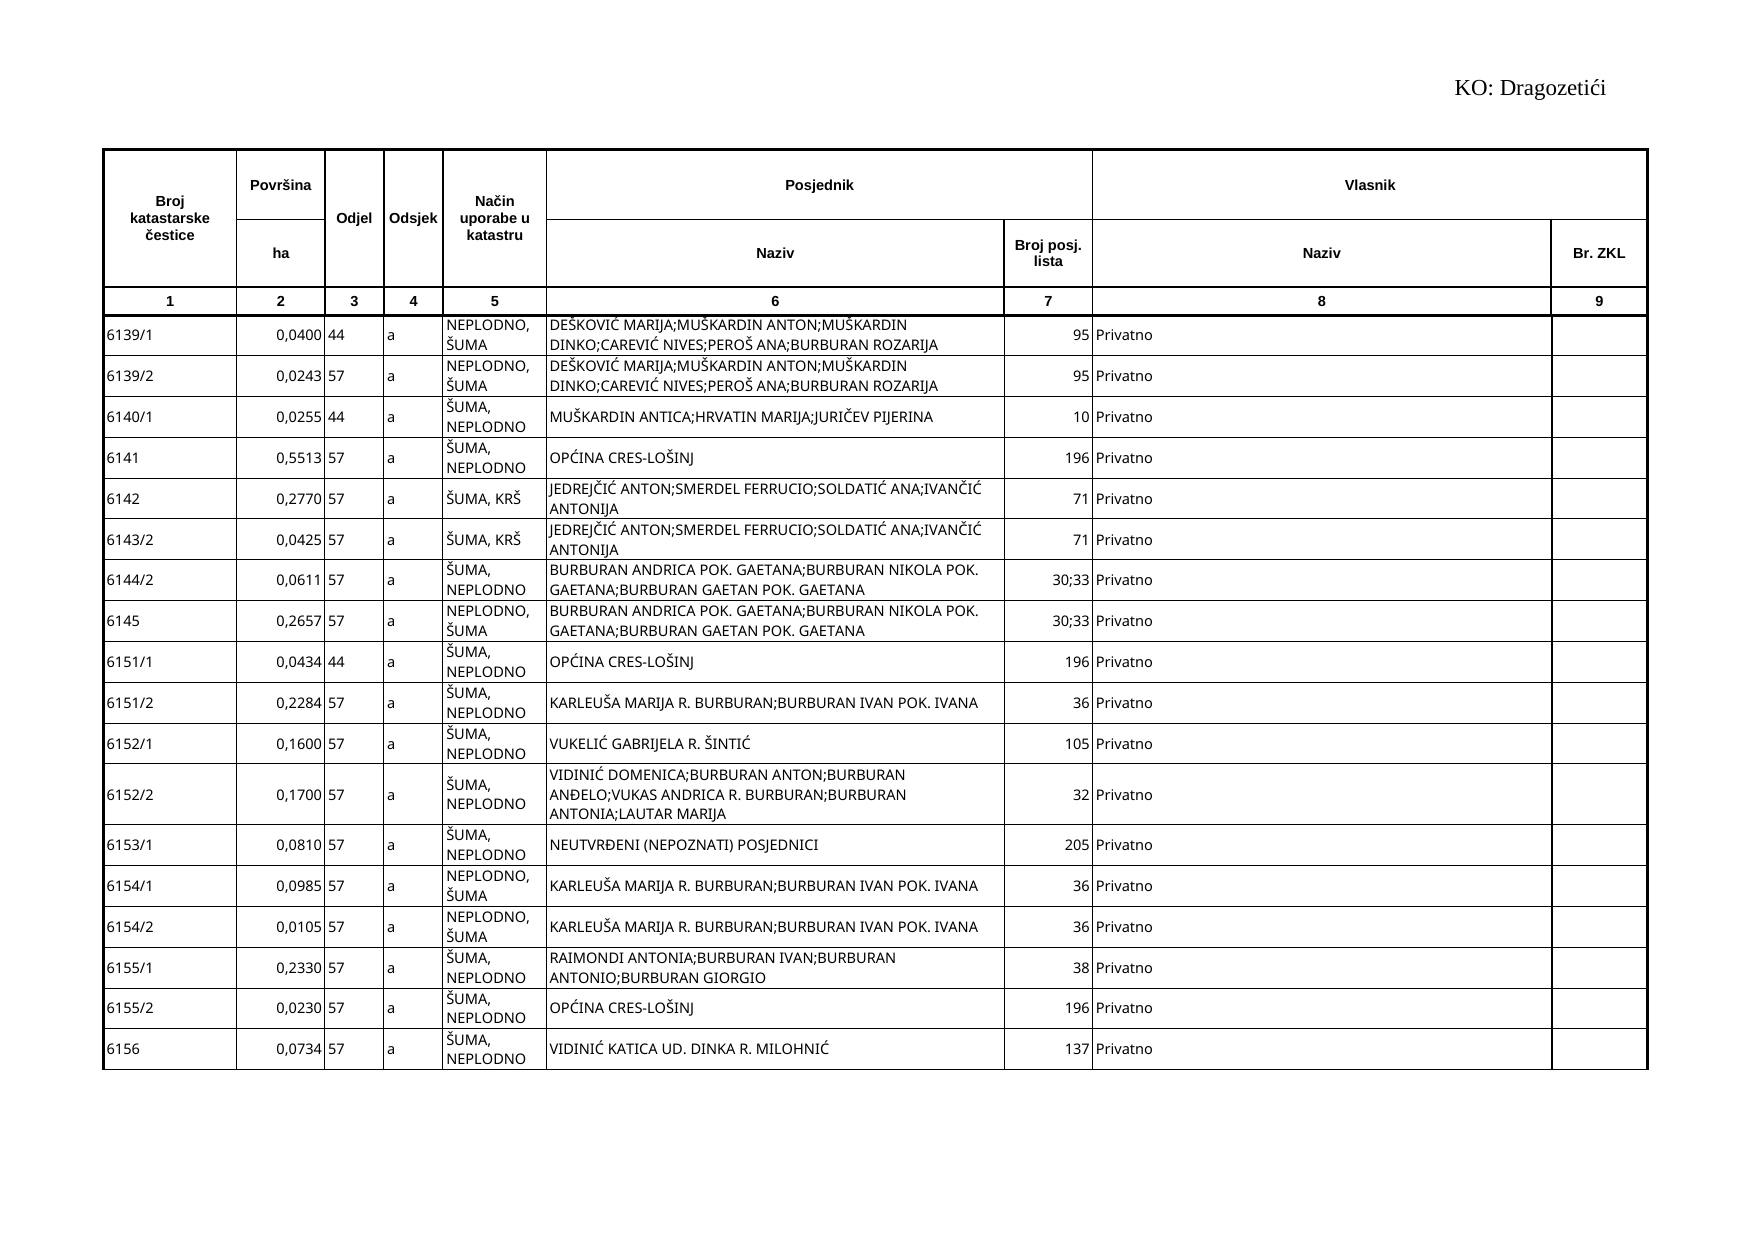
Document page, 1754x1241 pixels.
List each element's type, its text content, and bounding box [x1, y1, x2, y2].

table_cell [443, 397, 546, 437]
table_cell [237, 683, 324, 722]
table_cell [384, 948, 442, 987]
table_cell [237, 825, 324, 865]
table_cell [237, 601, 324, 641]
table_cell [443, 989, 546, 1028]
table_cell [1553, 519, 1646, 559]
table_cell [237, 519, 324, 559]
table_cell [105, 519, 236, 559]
table_cell Naziv [547, 220, 1003, 286]
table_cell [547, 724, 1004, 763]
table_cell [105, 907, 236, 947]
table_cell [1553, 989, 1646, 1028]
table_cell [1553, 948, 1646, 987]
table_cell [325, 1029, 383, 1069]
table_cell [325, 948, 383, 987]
table_cell 9 [1552, 288, 1646, 314]
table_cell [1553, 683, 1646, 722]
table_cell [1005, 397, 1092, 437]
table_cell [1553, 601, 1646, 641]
table_cell Br. ZKL [1552, 220, 1646, 286]
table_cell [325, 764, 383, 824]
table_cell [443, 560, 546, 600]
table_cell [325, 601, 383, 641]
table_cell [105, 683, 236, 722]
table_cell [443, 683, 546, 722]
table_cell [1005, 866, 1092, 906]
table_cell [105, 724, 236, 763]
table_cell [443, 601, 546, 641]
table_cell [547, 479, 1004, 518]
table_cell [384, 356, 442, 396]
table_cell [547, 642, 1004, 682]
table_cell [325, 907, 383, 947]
table_cell 3 [326, 288, 383, 314]
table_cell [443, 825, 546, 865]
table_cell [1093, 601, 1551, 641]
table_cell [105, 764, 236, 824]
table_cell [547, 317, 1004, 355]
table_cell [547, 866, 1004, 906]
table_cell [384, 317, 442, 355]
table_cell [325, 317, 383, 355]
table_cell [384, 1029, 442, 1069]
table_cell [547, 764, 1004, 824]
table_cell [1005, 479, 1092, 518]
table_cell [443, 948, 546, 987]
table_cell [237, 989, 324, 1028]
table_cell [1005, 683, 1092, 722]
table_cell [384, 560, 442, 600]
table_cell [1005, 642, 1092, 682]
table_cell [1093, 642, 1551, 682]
table_header Odsjek [385, 151, 442, 286]
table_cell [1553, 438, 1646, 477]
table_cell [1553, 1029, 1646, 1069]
table_header Broj katastarske čestice [105, 151, 236, 286]
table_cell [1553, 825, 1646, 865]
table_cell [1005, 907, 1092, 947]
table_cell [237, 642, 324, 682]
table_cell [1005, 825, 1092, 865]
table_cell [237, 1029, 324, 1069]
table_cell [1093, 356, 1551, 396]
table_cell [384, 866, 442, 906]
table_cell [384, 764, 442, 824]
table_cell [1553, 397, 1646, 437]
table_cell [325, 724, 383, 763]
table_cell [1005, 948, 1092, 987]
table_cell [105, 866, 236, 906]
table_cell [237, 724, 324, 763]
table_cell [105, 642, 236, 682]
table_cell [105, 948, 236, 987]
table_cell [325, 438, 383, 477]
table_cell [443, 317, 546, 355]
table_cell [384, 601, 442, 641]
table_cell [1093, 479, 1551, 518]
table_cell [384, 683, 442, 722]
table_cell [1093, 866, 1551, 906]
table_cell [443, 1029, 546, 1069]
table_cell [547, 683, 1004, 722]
table_cell 8 [1093, 288, 1550, 314]
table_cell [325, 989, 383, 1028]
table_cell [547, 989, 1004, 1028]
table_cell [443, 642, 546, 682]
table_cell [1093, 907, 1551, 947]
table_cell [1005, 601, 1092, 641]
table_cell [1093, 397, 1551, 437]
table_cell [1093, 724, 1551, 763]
table_cell 5 [444, 288, 546, 314]
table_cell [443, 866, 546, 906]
table_cell ha [237, 220, 324, 286]
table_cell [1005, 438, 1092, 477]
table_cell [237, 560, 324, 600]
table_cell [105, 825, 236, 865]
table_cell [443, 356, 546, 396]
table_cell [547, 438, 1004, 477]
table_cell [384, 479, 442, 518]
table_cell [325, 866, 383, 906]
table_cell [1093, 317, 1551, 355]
table_cell Naziv [1093, 220, 1550, 286]
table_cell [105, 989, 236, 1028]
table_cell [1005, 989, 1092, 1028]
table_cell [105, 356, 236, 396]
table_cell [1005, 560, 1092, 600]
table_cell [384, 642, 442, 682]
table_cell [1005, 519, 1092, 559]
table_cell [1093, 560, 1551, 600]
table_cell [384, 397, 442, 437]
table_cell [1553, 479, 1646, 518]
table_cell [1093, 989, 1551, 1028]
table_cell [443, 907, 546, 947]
table_header Vlasnik [1093, 151, 1646, 219]
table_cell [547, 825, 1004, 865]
table_header Posjednik [547, 151, 1092, 219]
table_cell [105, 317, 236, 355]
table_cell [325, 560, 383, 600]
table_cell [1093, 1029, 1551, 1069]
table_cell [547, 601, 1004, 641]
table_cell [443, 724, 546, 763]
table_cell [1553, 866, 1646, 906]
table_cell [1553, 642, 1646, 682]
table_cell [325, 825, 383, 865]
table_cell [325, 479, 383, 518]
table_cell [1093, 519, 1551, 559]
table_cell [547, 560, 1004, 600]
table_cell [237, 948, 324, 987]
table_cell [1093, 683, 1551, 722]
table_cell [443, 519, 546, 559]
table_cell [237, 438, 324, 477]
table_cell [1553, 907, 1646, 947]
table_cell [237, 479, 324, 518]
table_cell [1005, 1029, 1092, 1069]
table_cell 4 [385, 288, 442, 314]
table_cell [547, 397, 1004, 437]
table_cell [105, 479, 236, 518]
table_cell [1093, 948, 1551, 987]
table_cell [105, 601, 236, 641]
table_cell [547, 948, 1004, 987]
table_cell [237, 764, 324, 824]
table_header Način uporabe u katastru [444, 151, 546, 286]
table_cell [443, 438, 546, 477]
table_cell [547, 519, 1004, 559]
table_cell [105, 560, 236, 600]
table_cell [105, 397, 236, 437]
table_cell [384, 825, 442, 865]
table_cell 1 [105, 288, 236, 314]
table_header Odjel [326, 151, 383, 286]
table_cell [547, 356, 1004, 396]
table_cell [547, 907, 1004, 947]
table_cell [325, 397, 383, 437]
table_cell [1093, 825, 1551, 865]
table_cell Broj posj. lista [1005, 220, 1092, 286]
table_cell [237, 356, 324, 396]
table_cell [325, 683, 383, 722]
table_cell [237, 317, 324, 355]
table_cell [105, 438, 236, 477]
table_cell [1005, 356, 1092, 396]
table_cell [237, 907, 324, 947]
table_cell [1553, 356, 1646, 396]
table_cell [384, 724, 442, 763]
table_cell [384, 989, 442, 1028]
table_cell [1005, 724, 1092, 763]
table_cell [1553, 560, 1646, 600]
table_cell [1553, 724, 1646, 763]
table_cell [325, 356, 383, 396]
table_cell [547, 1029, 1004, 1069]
table_cell 6 [547, 288, 1003, 314]
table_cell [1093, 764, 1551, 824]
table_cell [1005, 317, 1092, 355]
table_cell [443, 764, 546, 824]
table_cell 2 [237, 288, 324, 314]
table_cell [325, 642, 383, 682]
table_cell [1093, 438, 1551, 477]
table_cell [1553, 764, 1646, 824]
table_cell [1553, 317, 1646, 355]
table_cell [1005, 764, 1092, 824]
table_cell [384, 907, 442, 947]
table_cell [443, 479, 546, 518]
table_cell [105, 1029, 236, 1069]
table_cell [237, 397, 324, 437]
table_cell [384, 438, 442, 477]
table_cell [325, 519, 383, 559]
table_cell 7 [1005, 288, 1092, 314]
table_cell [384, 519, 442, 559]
table_header Površina [237, 151, 324, 219]
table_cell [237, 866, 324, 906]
